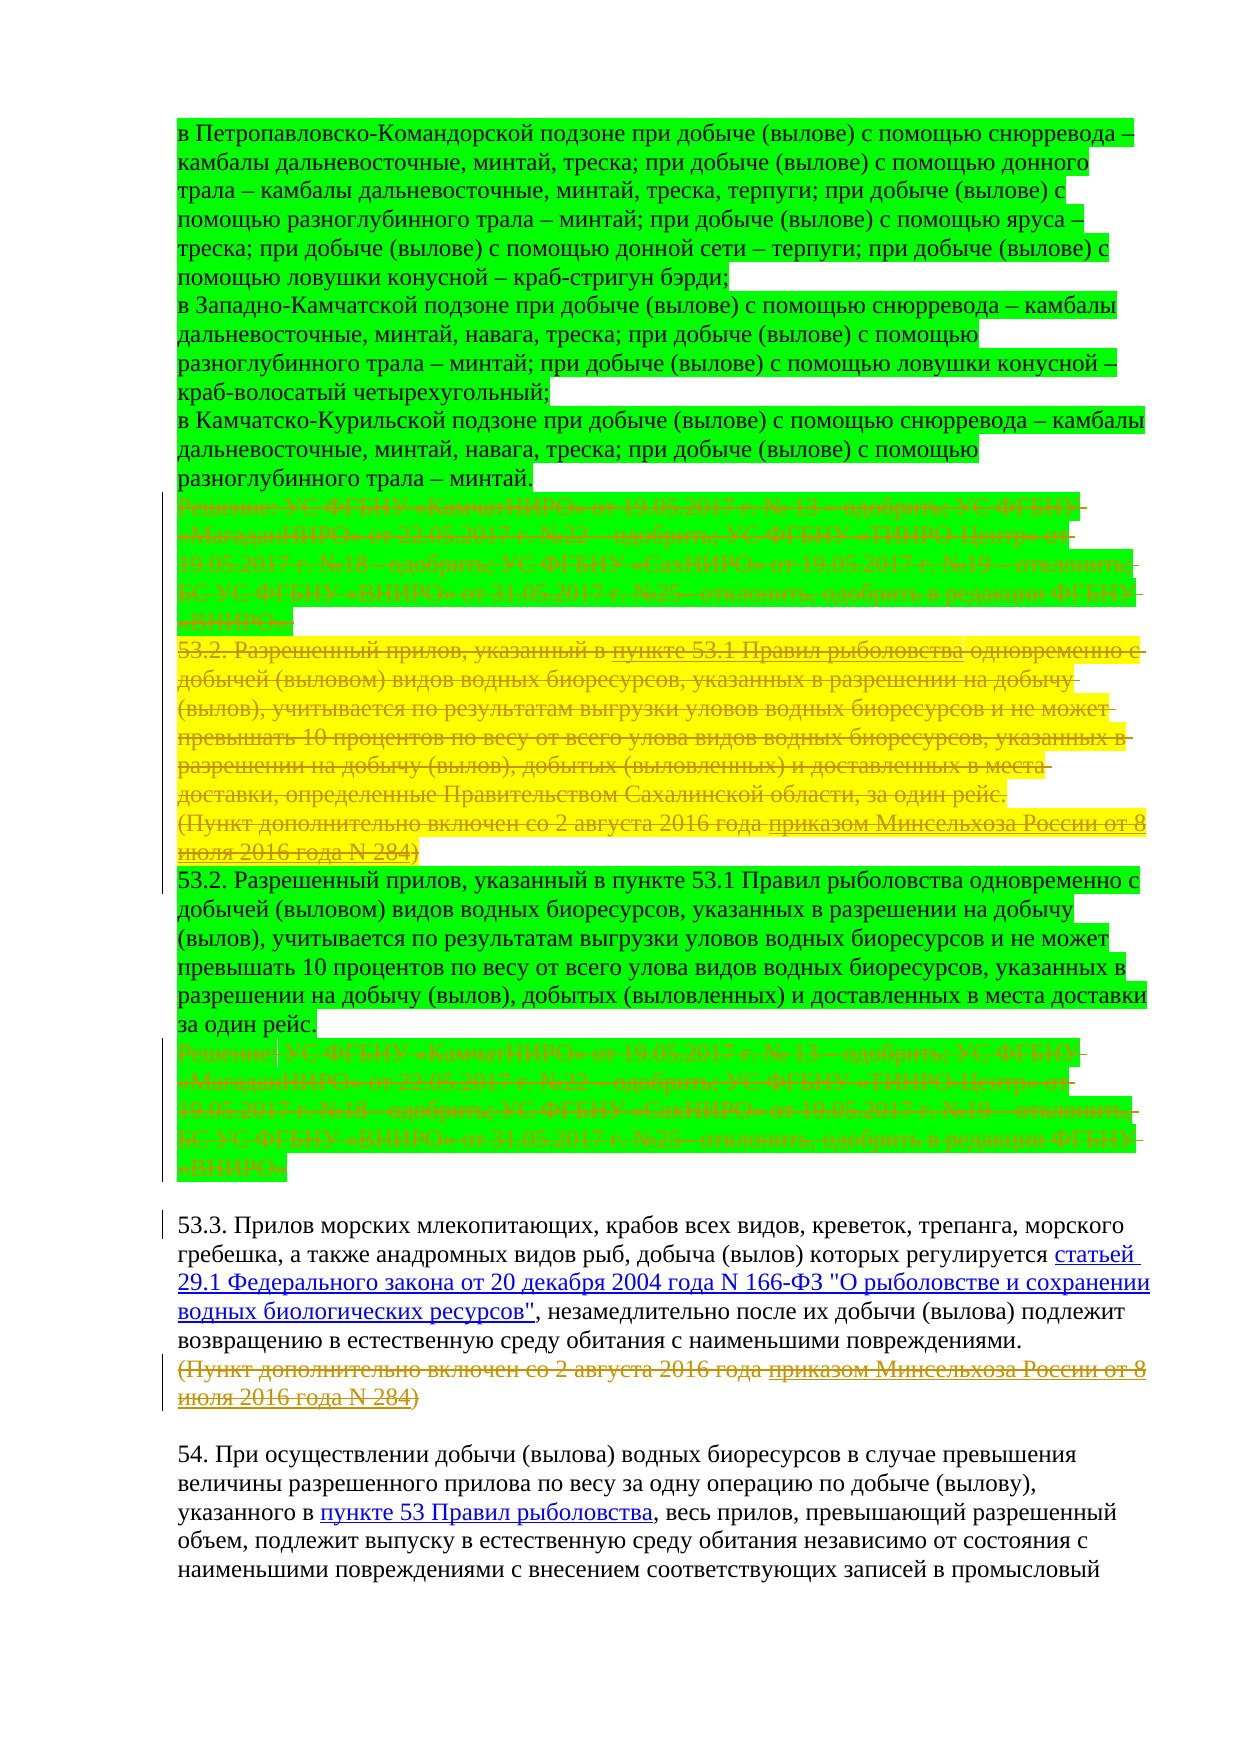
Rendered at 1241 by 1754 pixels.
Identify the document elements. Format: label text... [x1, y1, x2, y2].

text 53.3. Прилов морских млекопитающих, крабов всех видов, креветок, трепанга, морского гребешка, а также анадромных видов рыб, добыча (вылов) которых регулируется статьей 29.1 Федерального закона от 20 декабря 2004 года N 166-ФЗ "О рыболовстве и сохранении водных биологических ресурсов", незамедлительно после их добычи (вылова) подлежит возвращению в естественную среду обитания с наименьшими повреждениями. [177, 1210, 1152, 1439]
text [177, 1439, 1152, 1583]
text в Западно-Камчатской подзоне при добыче (вылове) с помощью снюрревода – камбалы дальневосточные, минтай, навага, треска; при добыче (вылове) с помощью разноглубинного трала – минтай; при добыче (вылове) с помощью ловушки конусной – краб-волосатый четырехугольный; [550, 291, 1152, 406]
text 53.2. Разрешенный прилов, указанный в пункте 53.1 Правил рыболовства одновременно с добычей (выловом) видов водных биоресурсов, указанных в разрешении на добычу (вылов), учитывается по результатам выгрузки уловов водных биоресурсов и не может превышать 10 процентов по весу от всего улова видов водных биоресурсов, указанных в разрешении на добычу (вылов), добытых (выловленных) и доставленных в места доставки за один рейс. [317, 866, 1152, 1038]
text в Петропавловско-Командорской подзоне при добыче (вылове) с помощью снюрревода – камбалы дальневосточные, минтай, треска; при добыче (вылове) с помощью донного трала – камбалы дальневосточные, минтай, треска, терпуги; при добыче (вылове) с помощью разноглубинного трала – минтай; при добыче (вылове) с помощью яруса – треска; при добыче (вылове) с помощью донной сети – терпуги; при добыче (вылове) с помощью ловушки конусной – краб-стригун бэрди; [729, 118, 1152, 291]
text в Камчатско-Курильской подзоне при добыче (вылове) с помощью снюрревода – камбалы дальневосточные, минтай, навага, треска; при добыче (вылове) с помощью разноглубинного трала – минтай. [533, 406, 1152, 492]
